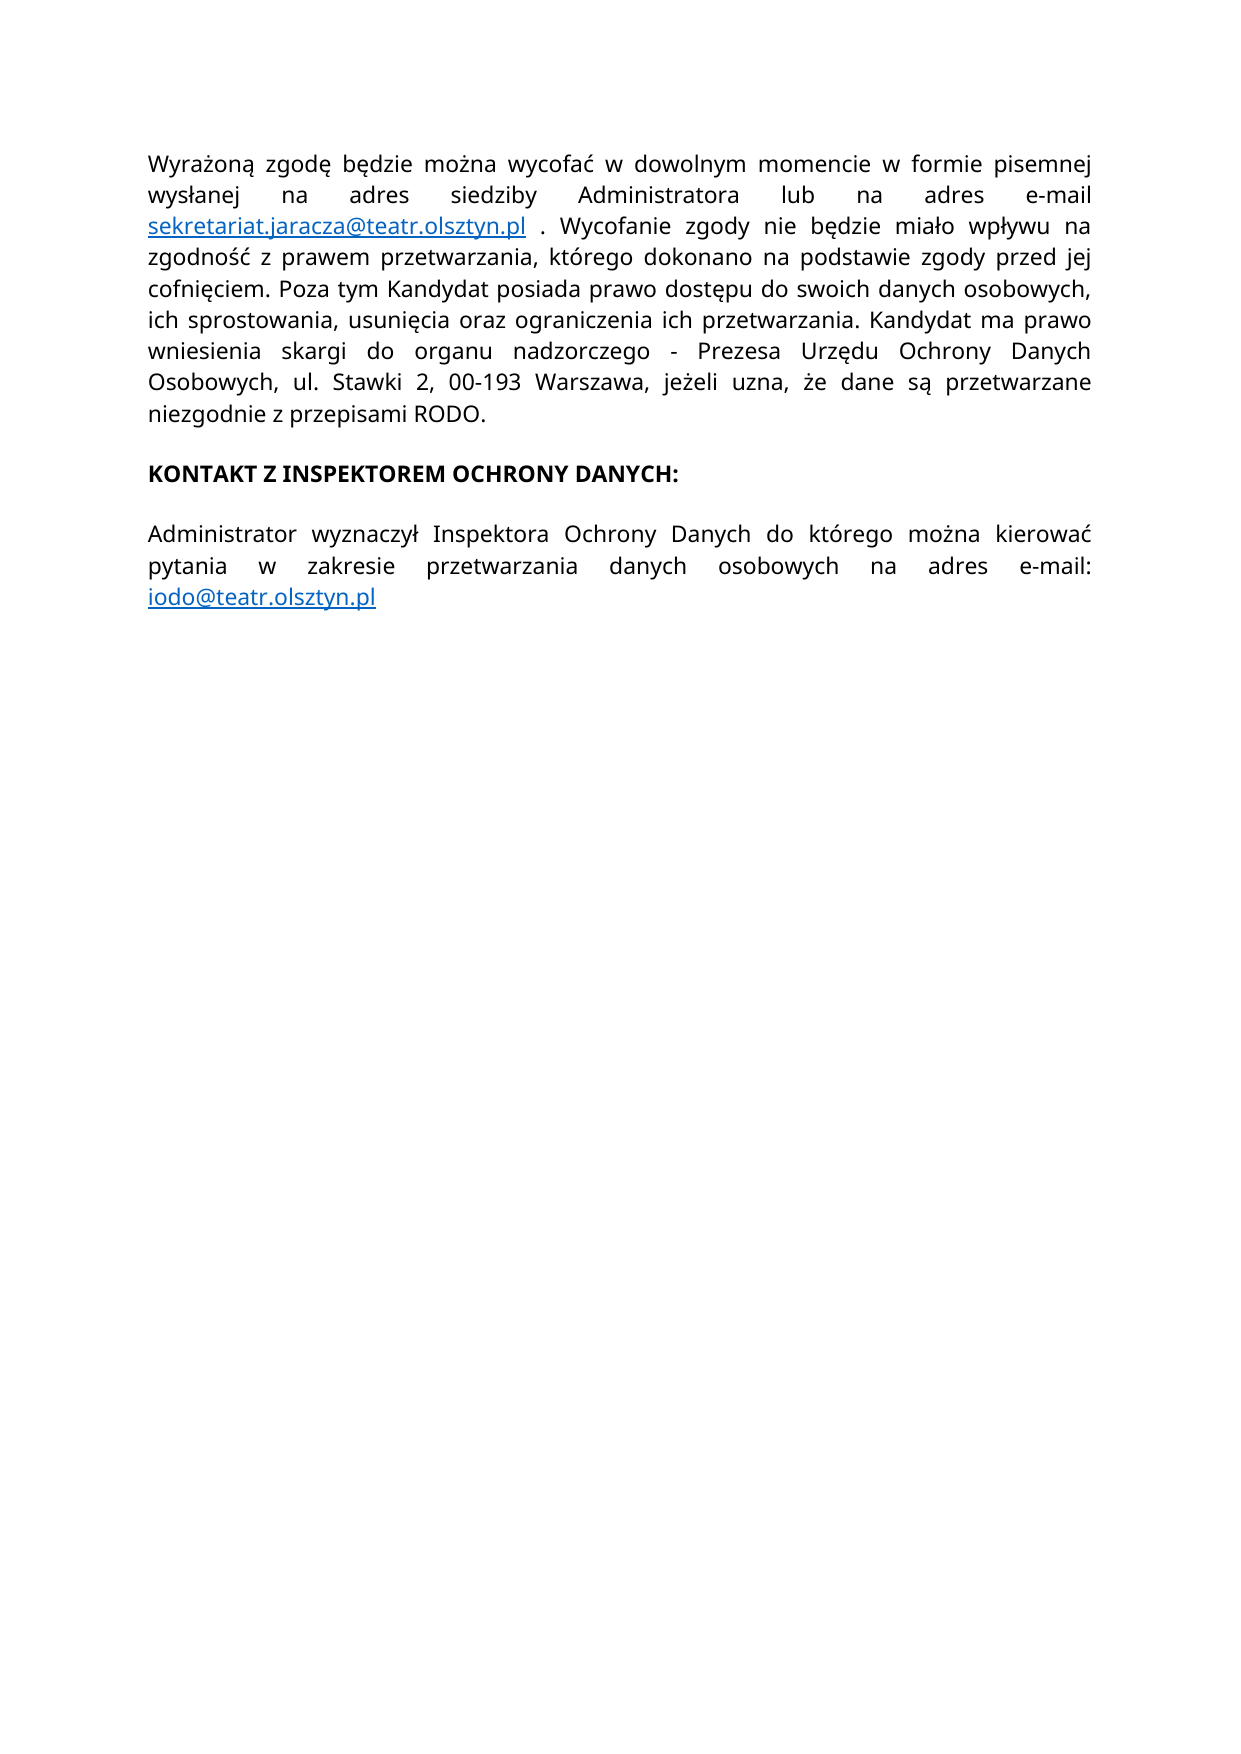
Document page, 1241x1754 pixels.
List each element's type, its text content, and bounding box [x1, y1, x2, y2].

text Wyrażoną zgodę będzie można wycofać w dowolnym momencie w formie pisemnej wysłanej na adres siedziby Administratora lub na adres e-mail sekretariat.jaracza@teatr.olsztyn.pl . Wycofanie zgody nie będzie miało wpływu na zgodność z prawem przetwarzania, którego dokonano na podstawie zgody przed jej cofnięciem. Poza tym Kandydat posiada prawo dostępu do swoich danych osobowych, ich sprostowania, usunięcia oraz ograniczenia ich przetwarzania. Kandydat ma prawo wniesienia skargi do organu nadzorczego - Prezesa Urzędu Ochrony Danych Osobowych, ul. Stawki 2, 00-193 Warszawa, jeżeli uzna, że dane są przetwarzane niezgodnie z przepisami RODO. [148, 148, 1093, 429]
text KONTAKT Z INSPEKTOREM OCHRONY DANYCH: [148, 458, 1093, 489]
text Administrator wyznaczył Inspektora Ochrony Danych do którego można kierować pytania w zakresie przetwarzania danych osobowych na adres e-mail: iodo@teatr.olsztyn.pl [148, 518, 1093, 612]
